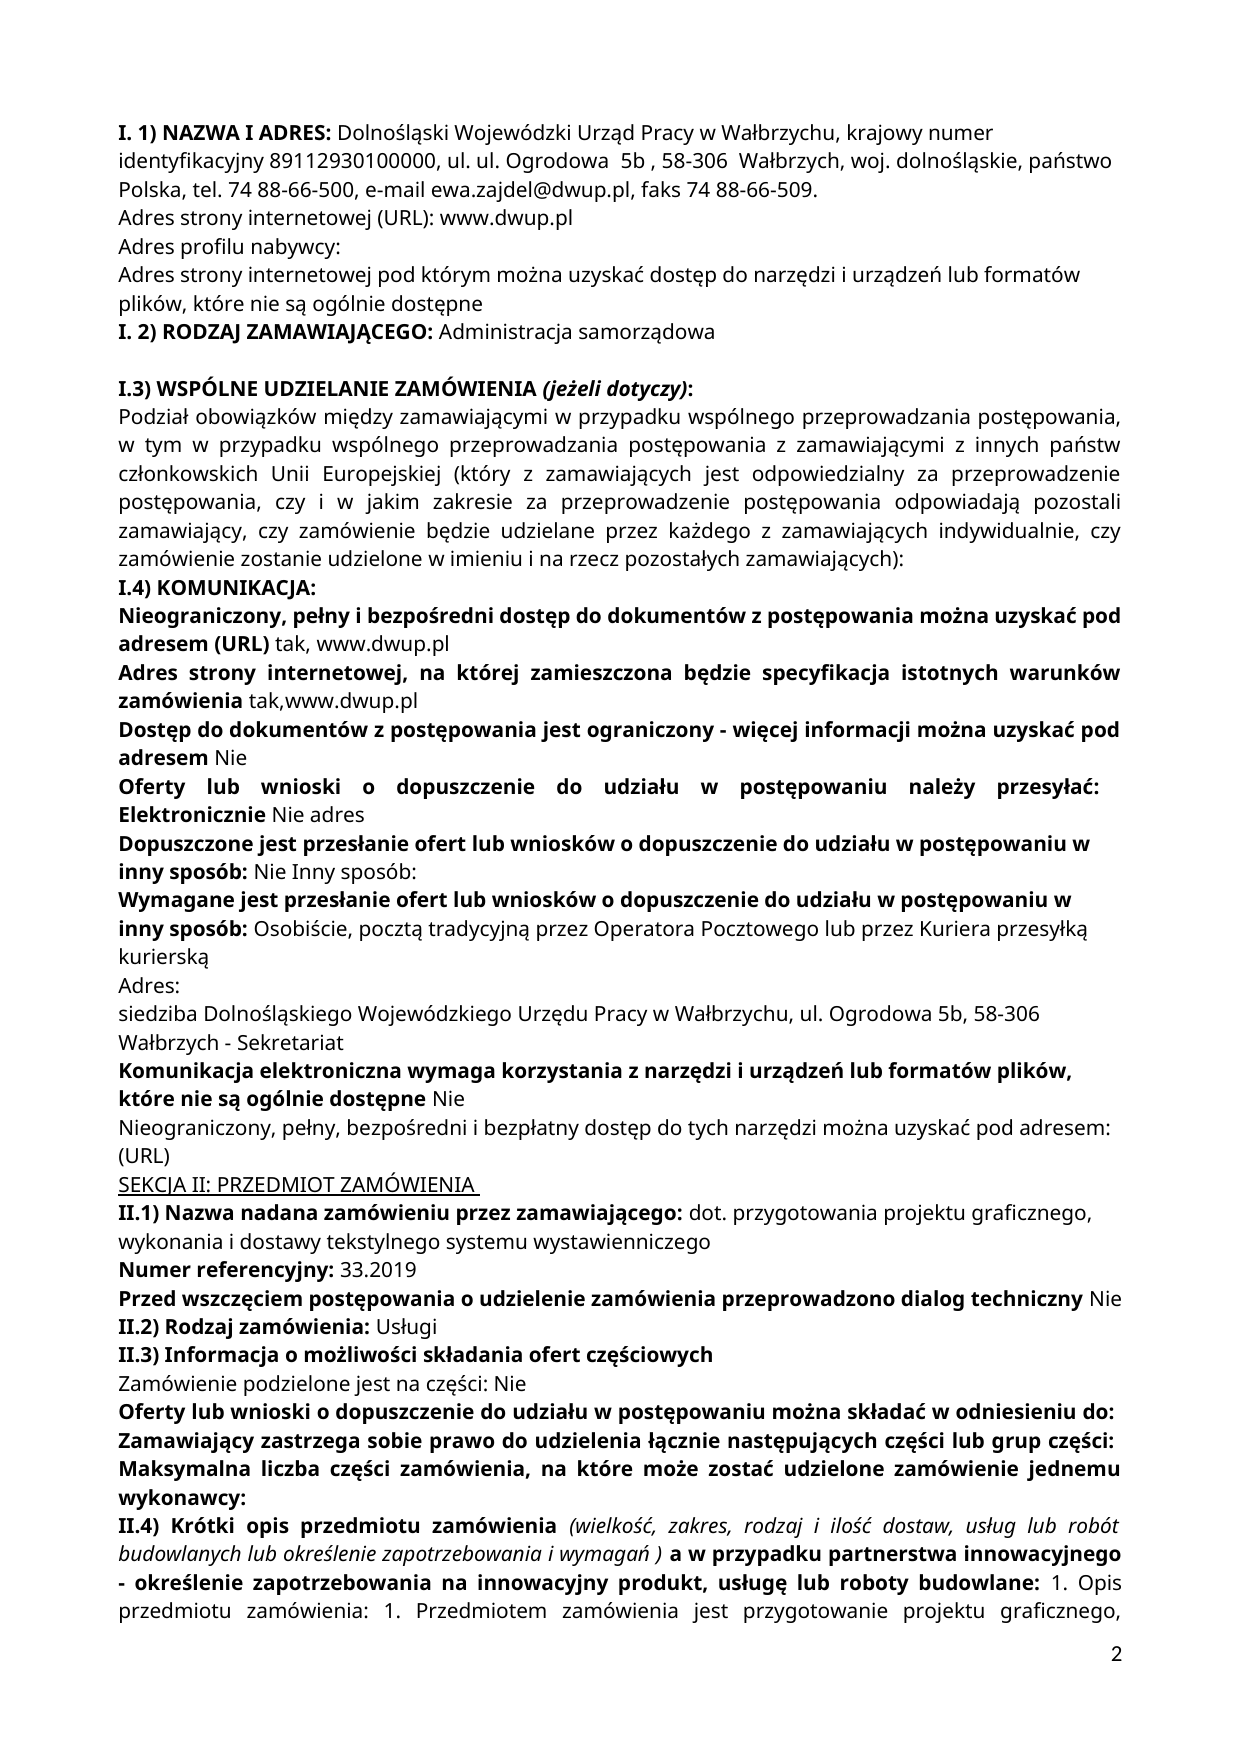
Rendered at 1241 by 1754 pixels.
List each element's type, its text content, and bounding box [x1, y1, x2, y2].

text Dopuszczone jest przesłanie ofert lub wniosków o dopuszczenie do udziału w postępowaniu w inny sposób: Nie Inny sposób: Wymagane jest przesłanie ofert lub wniosków o dopuszczenie do udziału w postępowaniu w inny sposób: Osobiście, pocztą tradycyjną przez Operatora Pocztowego lub przez Kuriera przesyłką kurierską Adres: siedziba Dolnośląskiego Wojewódzkiego Urzędu Pracy w Wałbrzychu, ul. Ogrodowa 5b, 58-306 Wałbrzych - Sekretariat [118, 829, 1122, 1056]
text I. 2) RODZAJ ZAMAWIAJĄCEGO: Administracja samorządowa [118, 317, 1122, 374]
text II.2) Rodzaj zamówienia: Usługi [118, 1312, 1122, 1341]
text I.4) KOMUNIKACJA: [118, 573, 1122, 601]
text SEKCJA II: PRZEDMIOT ZAMÓWIENIA II.1) Nazwa nadana zamówieniu przez zamawiającego: dot. przygotowania projektu graficznego, wykonania i dostawy tekstylnego systemu wystawienniczego Numer referencyjny: 33.2019 Przed wszczęciem postępowania o udzielenie zamówienia przeprowadzono dialog techniczny Nie [118, 1170, 1122, 1312]
text Adres strony internetowej, na której zamieszczona będzie specyfikacja istotnych warunków zamówienia tak,www.dwup.pl [118, 658, 1122, 715]
text II.3) Informacja o możliwości składania ofert częściowych [118, 1341, 1122, 1369]
text I.3) WSPÓLNE UDZIELANIE ZAMÓWIENIA (jeżeli dotyczy): [118, 374, 1122, 402]
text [118, 1397, 1122, 1625]
text Zamówienie podzielone jest na części: Nie [118, 1369, 1122, 1397]
text Nieograniczony, pełny i bezpośredni dostęp do dokumentów z postępowania można uzyskać pod adresem (URL) tak, www.dwup.pl [118, 601, 1122, 658]
text Oferty lub wnioski o dopuszczenie do udziału w postępowaniu należy przesyłać: Elektronicznie Nie adres [118, 772, 1122, 829]
text I. 1) NAZWA I ADRES: Dolnośląski Wojewódzki Urząd Pracy w Wałbrzychu, krajowy numer identyfikacyjny 89112930100000, ul. ul. Ogrodowa 5b , 58-306 Wałbrzych, woj. dolnośląskie, państwo Polska, tel. 74 88-66-500, e-mail ewa.zajdel@dwup.pl, faks 74 88-66-509. Adres strony internetowej (URL): www.dwup.pl Adres profilu nabywcy: Adres strony internetowej pod którym można uzyskać dostęp do narzędzi i urządzeń lub formatów plików, które nie są ogólnie dostępne [118, 118, 1122, 317]
text Podział obowiązków między zamawiającymi w przypadku wspólnego przeprowadzania postępowania, w tym w przypadku wspólnego przeprowadzania postępowania z zamawiającymi z innych państw członkowskich Unii Europejskiej (który z zamawiających jest odpowiedzialny za przeprowadzenie postępowania, czy i w jakim zakresie za przeprowadzenie postępowania odpowiadają pozostali zamawiający, czy zamówienie będzie udzielane przez każdego z zamawiających indywidualnie, czy zamówienie zostanie udzielone w imieniu i na rzecz pozostałych zamawiających): [118, 402, 1122, 573]
text Dostęp do dokumentów z postępowania jest ograniczony - więcej informacji można uzyskać pod adresem Nie [118, 715, 1122, 772]
text Komunikacja elektroniczna wymaga korzystania z narzędzi i urządzeń lub formatów plików, które nie są ogólnie dostępne Nie Nieograniczony, pełny, bezpośredni i bezpłatny dostęp do tych narzędzi można uzyskać pod adresem: (URL) [118, 1056, 1122, 1170]
